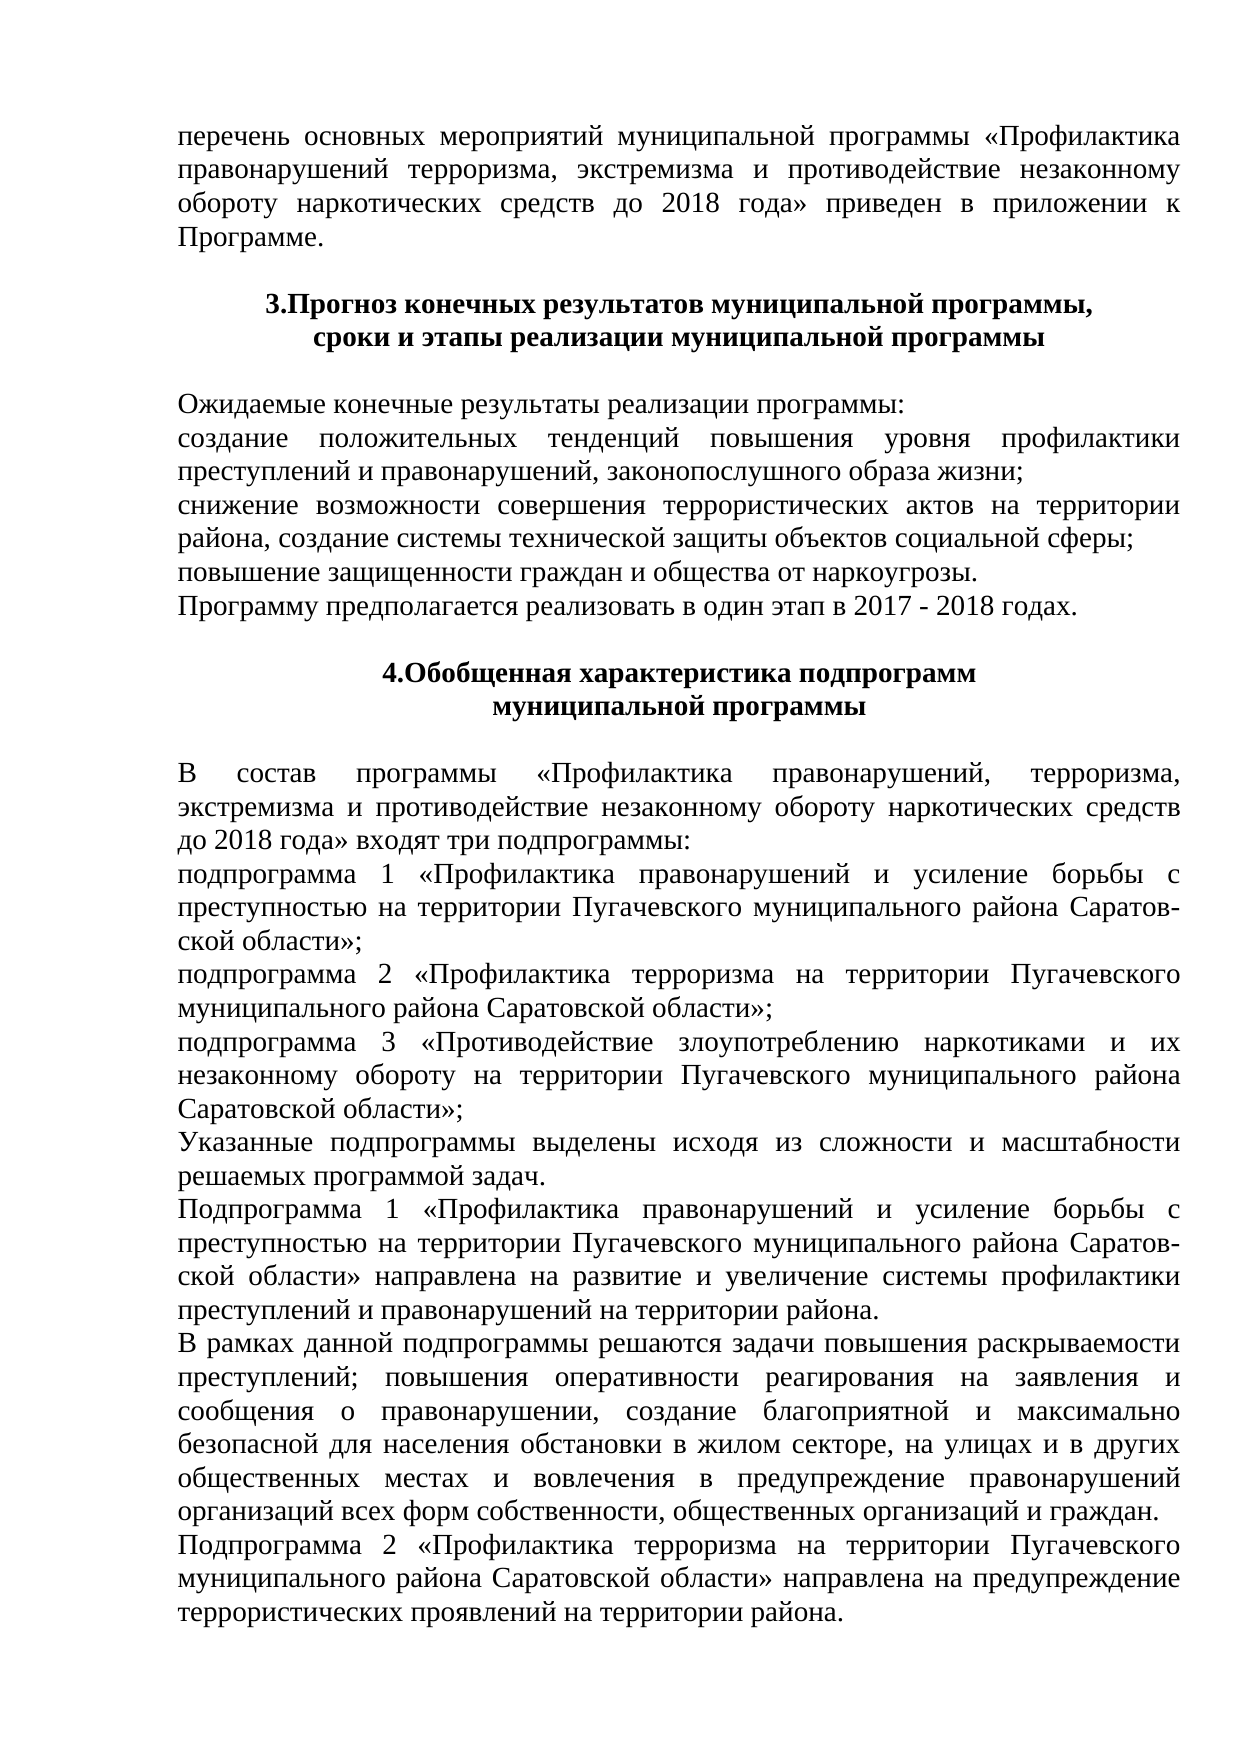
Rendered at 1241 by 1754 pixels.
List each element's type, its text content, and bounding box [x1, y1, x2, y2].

text Ожидаемые конечные результаты реализации программы: [177, 386, 1181, 420]
text Программу предполагается реализовать в один этап в 2017 - 2018 годах. [177, 588, 1181, 621]
text В состав программы «Профилактика правонарушений, терроризма, экстремизма и противодействие незаконному обороту наркотических средств до 2018 года» входят три подпрограммы: [177, 755, 1181, 856]
text снижение возможности совершения террористических актов на территории района, создание системы технической защиты объектов социальной сферы; [177, 487, 1181, 554]
text Указанные подпрограммы выделены исходя из сложности и масштабности решаемых программой задач. [177, 1124, 1181, 1191]
text повышение защищенности граждан и общества от наркоугрозы. [177, 554, 1181, 588]
text перечень основных мероприятий муниципальной программы «Профилактика правонарушений терроризма, экстремизма и противодействие незаконному обороту наркотических средств до 2018 года» приведен в приложении к Программе. [177, 118, 1181, 252]
text муниципальной программы [177, 688, 1181, 722]
text 3.Прогноз конечных результатов муниципальной программы, [177, 286, 1181, 319]
text подпрограмма 1 «Профилактика правонарушений и усиление борьбы с преступностью на территории Пугачевского муниципального района Саратов-ской области»; [177, 856, 1181, 957]
text Подпрограмма 2 «Профилактика терроризма на территории Пугачевского муниципального района Саратовской области» направлена на предупреждение террористических проявлений на территории района. [177, 1527, 1181, 1627]
text создание положительных тенденций повышения уровня профилактики преступлений и правонарушений, законопослушного образа жизни; [177, 420, 1181, 487]
text Подпрограмма 1 «Профилактика правонарушений и усиление борьбы с преступностью на территории Пугачевского муниципального района Саратов-ской области» направлена на развитие и увеличение системы профилактики преступлений и правонарушений на территории района. [177, 1191, 1181, 1326]
text сроки и этапы реализации муниципальной программы [177, 319, 1181, 353]
text 4.Обобщенная характеристика подпрограмм [177, 655, 1181, 688]
text подпрограмма 2 «Профилактика терроризма на территории Пугачевского муниципального района Саратовской области»; [177, 957, 1181, 1024]
text подпрограмма 3 «Противодействие злоупотреблению наркотиками и их незаконному обороту на территории Пугачевского муниципального района Саратовской области»; [177, 1024, 1181, 1124]
text В рамках данной подпрограммы решаются задачи повышения раскрываемости преступлений; повышения оперативности реагирования на заявления и сообщения о правонарушении, создание благоприятной и максимально безопасной для населения обстановки в жилом секторе, на улицах и в других общественных местах и вовлечения в предупреждение правонарушений организаций всех форм собственности, общественных организаций и граждан. [177, 1326, 1181, 1527]
